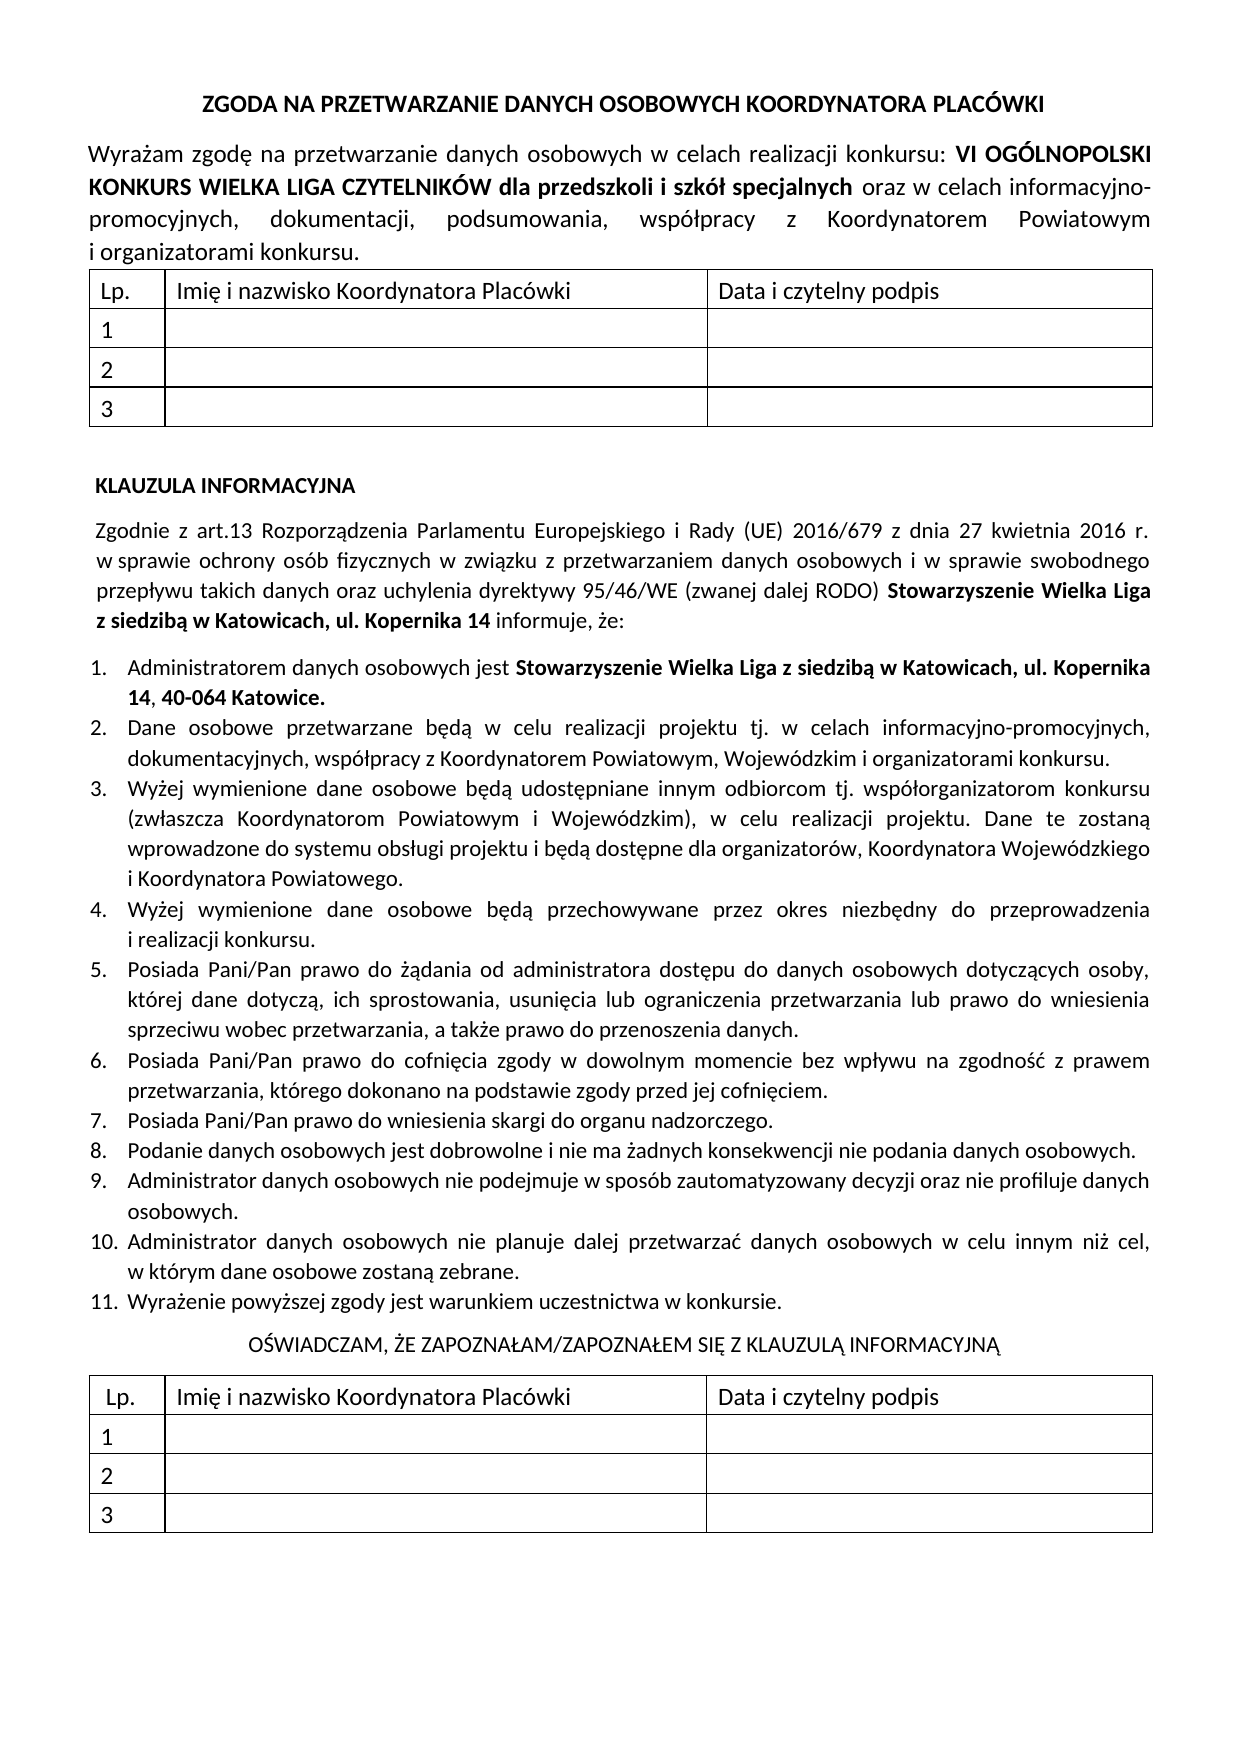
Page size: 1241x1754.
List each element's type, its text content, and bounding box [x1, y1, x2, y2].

table_cell [708, 348, 1152, 386]
table_cell 1 [90, 309, 164, 347]
list Posiada Pani/Pan prawo do wniesienia skargi do organu nadzorczego. [90, 1106, 1152, 1134]
table_header Data i czytelny podpis [707, 1376, 1152, 1414]
table_cell [166, 309, 707, 347]
table_cell 1 [90, 1415, 164, 1453]
text Zgodnie z art.13 Rozporządzenia Parlamentu Europejskiego i Rady (UE) 2016/679 z dnia 27 kwietnia 2016 r. w sprawie ochrony osób fizycznych w związku z przetwarzaniem danych osobowych i w sprawie swobodnego przepływu takich danych oraz uchylenia dyrektywy 95/46/WE (zwanej dalej RODO) Stowarzyszenie Wielka Liga z siedzibą w Katowicach, ul. Kopernika 14 informuje, że: [95, 516, 1152, 635]
list Podanie danych osobowych jest dobrowolne i nie ma żadnych konsekwencji nie podania danych osobowych. [90, 1136, 1152, 1164]
list Wyrażenie powyższej zgody jest warunkiem uczestnictwa w konkursie. [90, 1287, 1152, 1315]
table_cell 2 [90, 348, 164, 386]
table_cell [166, 348, 707, 386]
text Wyrażam zgodę na przetwarzanie danych osobowych w celach realizacji konkursu: VI OGÓLNOPOLSKI KONKURS WIELKA LIGA CZYTELNIKÓW dla przedszkoli i szkół specjalnych oraz w celach informacyjno-promocyjnych, dokumentacji, podsumowania, współpracy z Koordynatorem Powiatowym i organizatorami konkursu. [88, 138, 1152, 267]
table_cell [166, 1415, 706, 1453]
table_cell [166, 1494, 706, 1532]
list Wyżej wymienione dane osobowe będą udostępniane innym odbiorcom tj. współorganizatorom konkursu (zwłaszcza Koordynatorom Powiatowym i Wojewódzkim), w celu realizacji projektu. Dane te zostaną wprowadzone do systemu obsługi projektu i będą dostępne dla organizatorów, Koordynatora Wojewódzkiego i Koordynatora Powiatowego. [90, 774, 1152, 892]
table_header Lp. [90, 270, 164, 308]
table_header Imię i nazwisko Koordynatora Placówki [166, 270, 707, 308]
table_cell [707, 1454, 1152, 1492]
list Administrator danych osobowych nie planuje dalej przetwarzać danych osobowych w celu innym niż cel, w którym dane osobowe zostaną zebrane. [90, 1227, 1152, 1285]
table_cell [708, 388, 1152, 426]
table_cell 3 [90, 388, 164, 426]
table_header Data i czytelny podpis [708, 270, 1152, 308]
subtitle ZGODA NA PRZETWARZANIE DANYCH OSOBOWYCH KOORDYNATORA PLACÓWKI [95, 89, 1152, 119]
list Administratorem danych osobowych jest Stowarzyszenie Wielka Liga z siedzibą w Katowicach, ul. Kopernika 14, 40-064 Katowice. [90, 653, 1152, 711]
list Wyżej wymienione dane osobowe będą przechowywane przez okres niezbędny do przeprowadzenia i realizacji konkursu. [90, 895, 1152, 953]
table_cell [707, 1494, 1152, 1532]
table_cell [708, 309, 1152, 347]
text OŚWIADCZAM, ŻE ZAPOZNAŁAM/ZAPOZNAŁEM SIĘ Z KLAUZULĄ INFORMACYJNĄ [97, 1330, 1152, 1358]
table_cell [166, 1454, 706, 1492]
table_header Imię i nazwisko Koordynatora Placówki [166, 1376, 706, 1414]
table_header Lp. [90, 1376, 164, 1414]
list Administrator danych osobowych nie podejmuje w sposób zautomatyzowany decyzji oraz nie profiluje danych osobowych. [90, 1167, 1152, 1225]
table_cell [166, 388, 707, 426]
list Posiada Pani/Pan prawo do żądania od administratora dostępu do danych osobowych dotyczących osoby, której dane dotyczą, ich sprostowania, usunięcia lub ograniczenia przetwarzania lub prawo do wniesienia sprzeciwu wobec przetwarzania, a także prawo do przenoszenia danych. [90, 955, 1152, 1043]
table_cell 3 [90, 1494, 164, 1532]
text KLAUZULA INFORMACYJNA [95, 471, 1152, 499]
table_cell 2 [90, 1454, 164, 1492]
list Posiada Pani/Pan prawo do cofnięcia zgody w dowolnym momencie bez wpływu na zgodność z prawem przetwarzania, którego dokonano na podstawie zgody przed jej cofnięciem. [90, 1046, 1152, 1104]
table_cell [707, 1415, 1152, 1453]
list Dane osobowe przetwarzane będą w celu realizacji projektu tj. w celach informacyjno-promocyjnych, dokumentacyjnych, współpracy z Koordynatorem Powiatowym, Wojewódzkim i organizatorami konkursu. [90, 713, 1152, 772]
